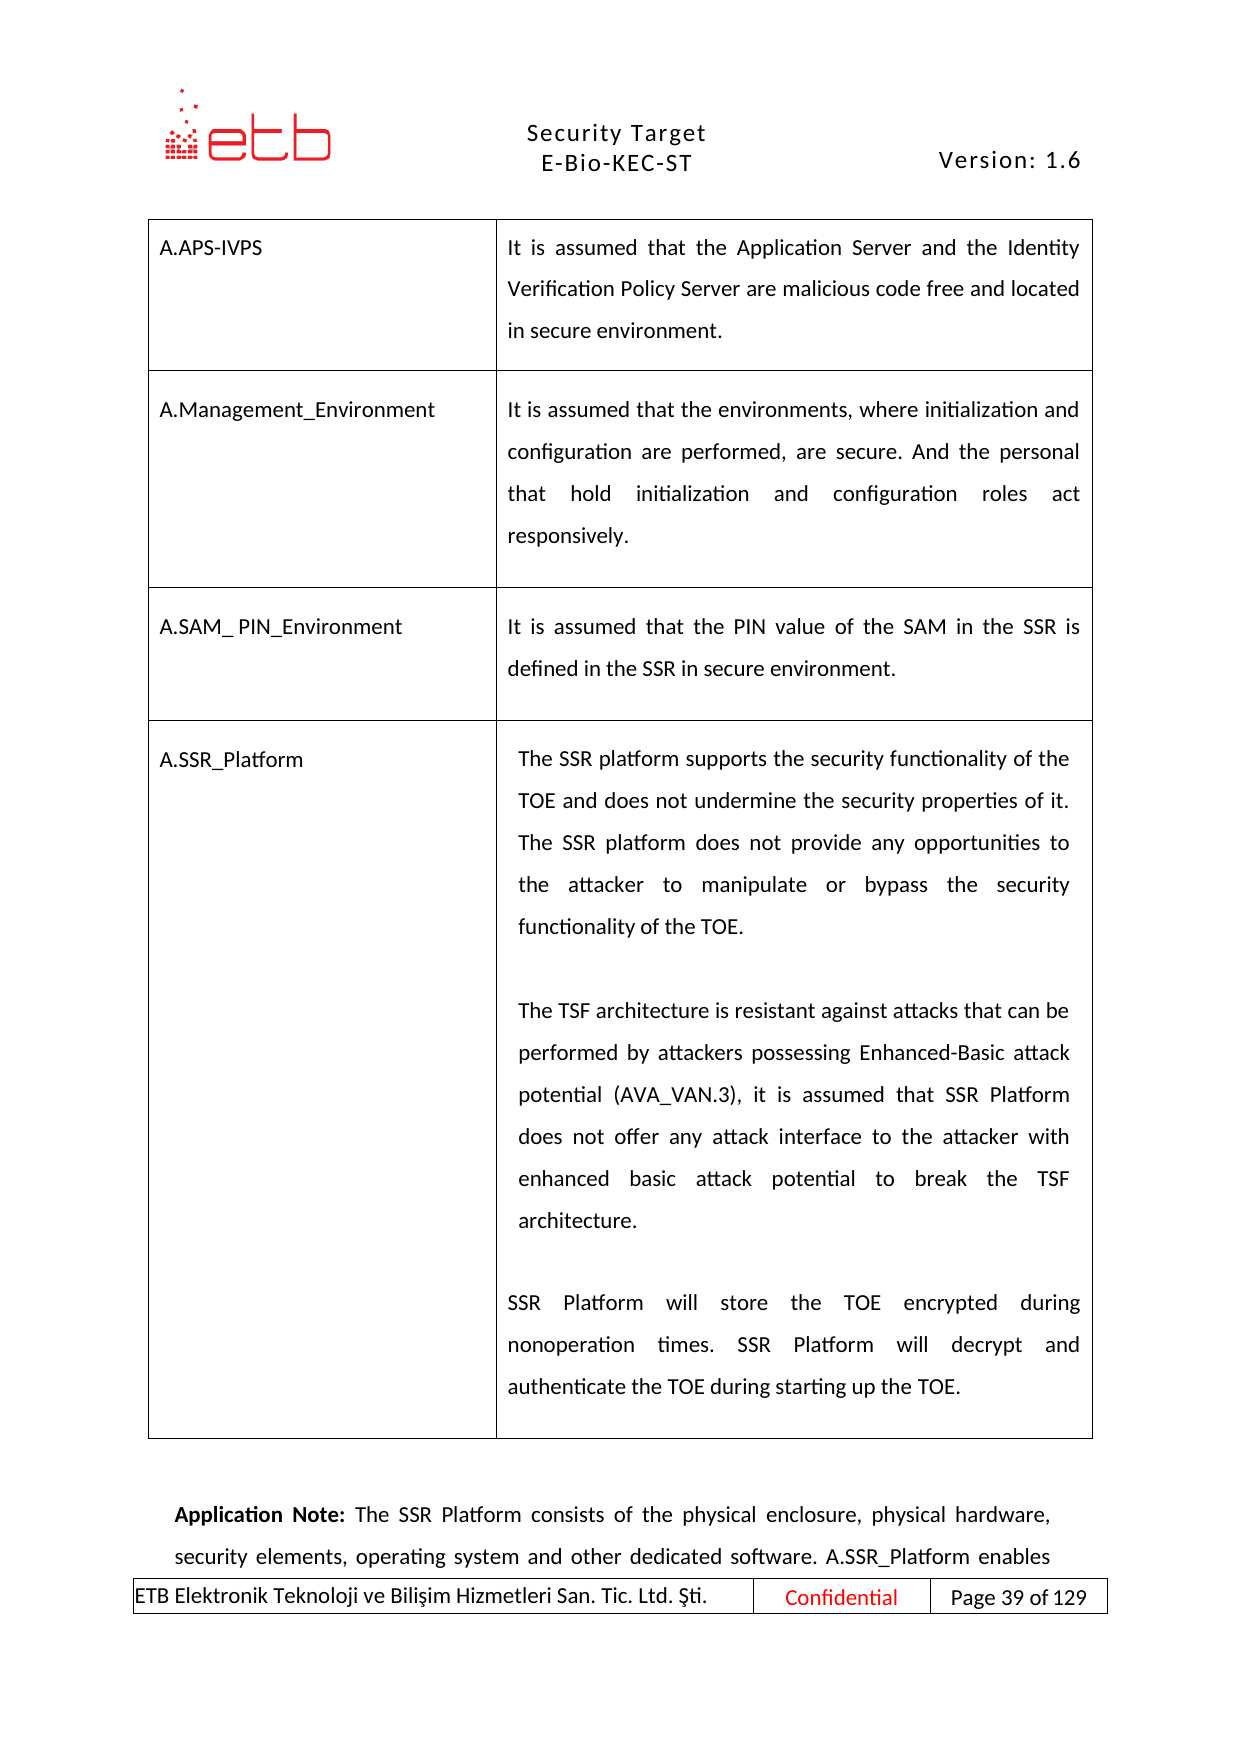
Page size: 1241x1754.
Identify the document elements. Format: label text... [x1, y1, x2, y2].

table_cell A.SSR_Platform [149, 721, 496, 1438]
table_cell It is assumed that the PIN value of the SAM in the SSR is defined in the SSR in secure environment. [497, 588, 1092, 719]
table_cell The SSR platform supports the security functionality of the TOE and does not undermine the security properties of it. The SSR platform does not provide any opportunities to the attacker to manipulate or bypass the security functionality of the TOE. The TSF architecture is resistant against attacks that can be performed by attackers possessing Enhanced-Basic attack potential (AVA_VAN.3), it is assumed that SSR Platform does not offer any attack interface to the attacker with enhanced basic attack potential to break the TSF architecture. SSR Platform will store the TOE encrypted during nonoperation times. SSR Platform will decrypt and authenticate the TOE during starting up the TOE. [497, 721, 1092, 1438]
table_cell It is assumed that the Application Server and the Identity Verification Policy Server are malicious code free and located in secure environment. [497, 220, 1092, 370]
table_cell It is assumed that the environments, where initialization and configuration are performed, are secure. And the personal that hold initialization and configuration roles act responsively. [497, 371, 1092, 587]
picture [158, 86, 335, 165]
table_cell A.Management_Environment [149, 371, 496, 587]
table_cell A.APS-IVPS [149, 220, 496, 370]
table_cell A.SAM_ PIN_Environment [149, 588, 496, 719]
